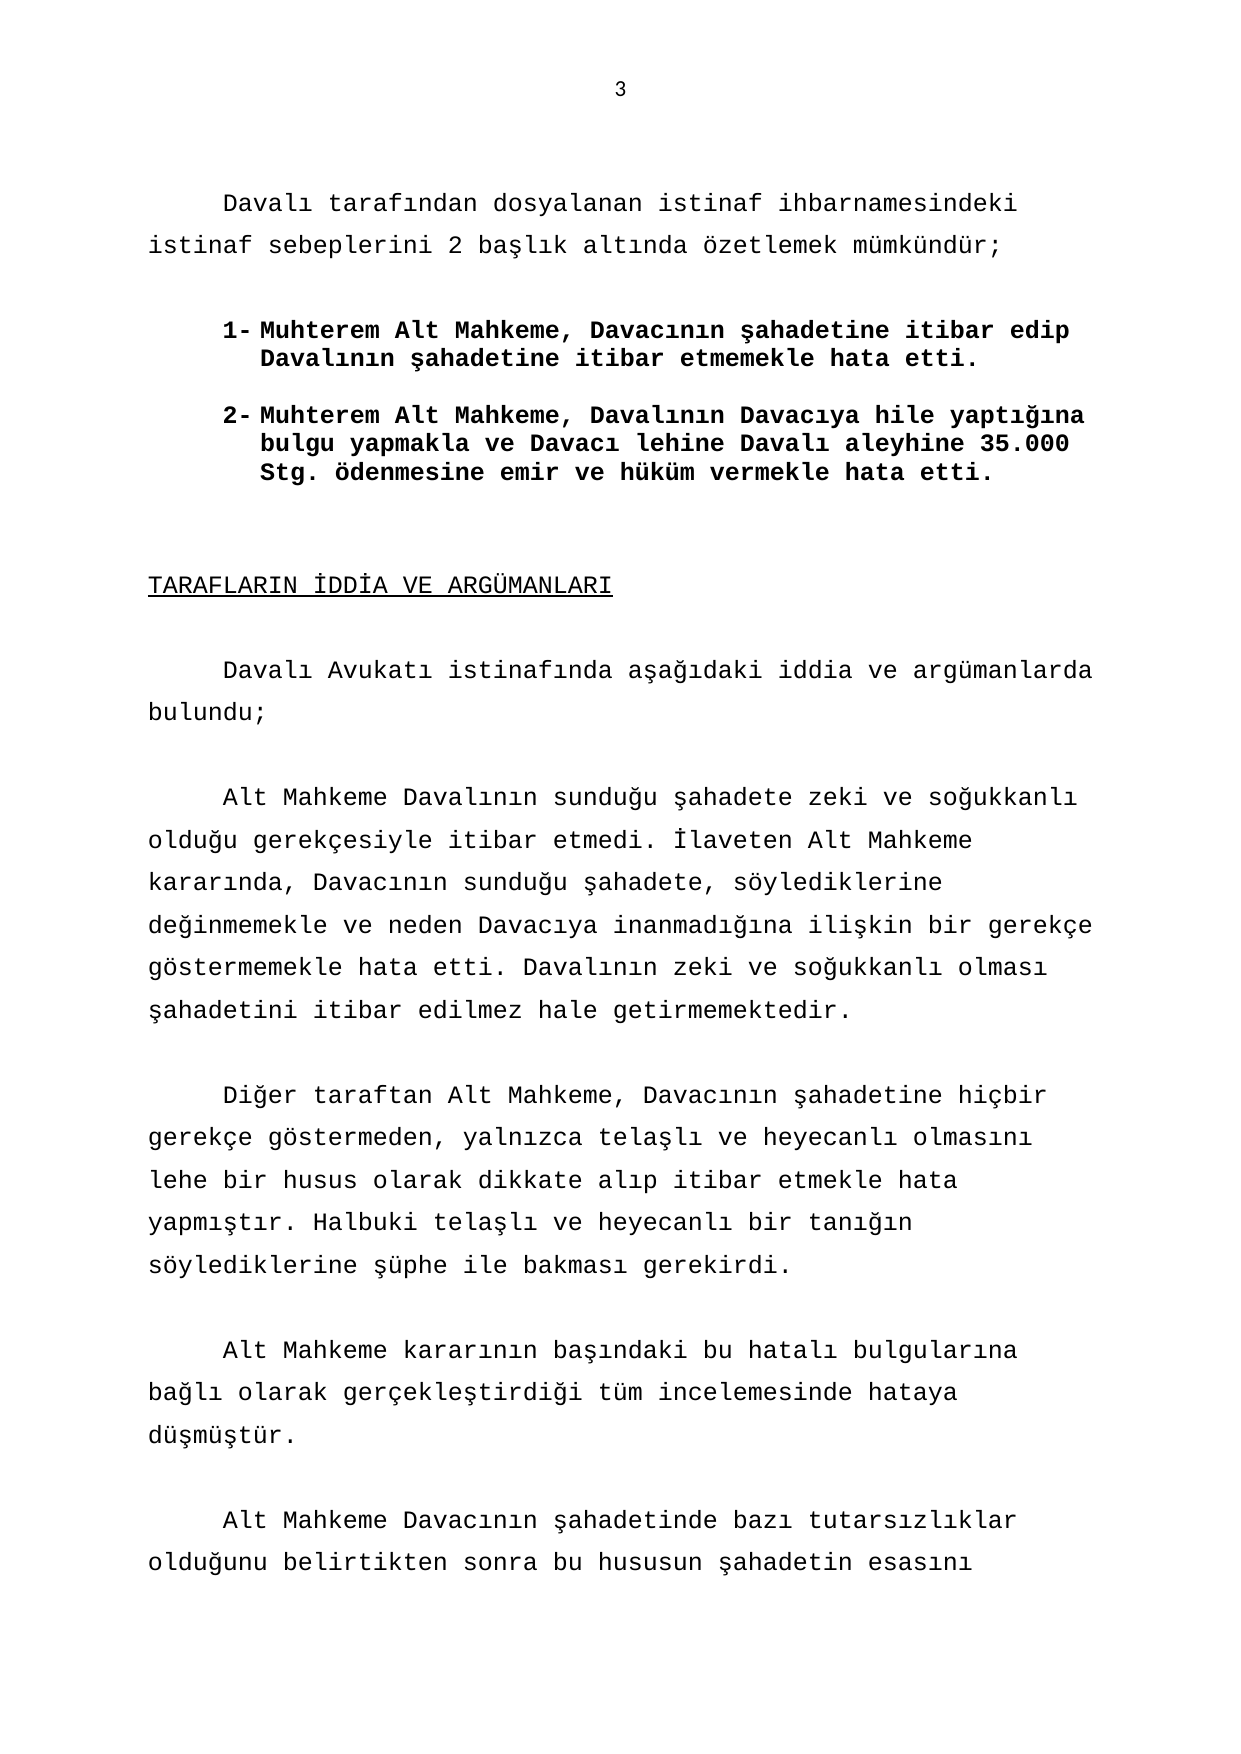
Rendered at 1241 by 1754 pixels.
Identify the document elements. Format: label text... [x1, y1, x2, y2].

text Alt Mahkeme Davalının sunduğu şahadete zeki ve soğukkanlı olduğu gerekçesiyle itibar etmedi. İlaveten Alt Mahkeme kararında, Davacının sunduğu şahadete, söylediklerine değinmemekle ve neden Davacıya inanmadığına ilişkin bir gerekçe göstermemekle hata etti. Davalının zeki ve soğukkanlı olması şahadetini itibar edilmez hale getirmemektedir. [148, 785, 1093, 1026]
list Muhterem Alt Mahkeme, Davacının şahadetine itibar edip Davalının şahadetine itibar etmemekle hata etti. [222, 318, 1093, 374]
text Diğer taraftan Alt Mahkeme, Davacının şahadetine hiçbir gerekçe göstermeden, yalnızca telaşlı ve heyecanlı olmasını lehe bir husus olarak dikkate alıp itibar etmekle hata yapmıştır. Halbuki telaşlı ve heyecanlı bir tanığın söylediklerine şüphe ile bakması gerekirdi. [148, 1082, 1093, 1281]
text Davalı Avukatı istinafında aşağıdaki iddia ve argümanlarda bulundu; [148, 657, 1093, 728]
text Alt Mahkeme kararının başındaki bu hatalı bulgularına bağlı olarak gerçekleştirdiği tüm incelemesinde hataya düşmüştür. [148, 1337, 1093, 1451]
list Muhterem Alt Mahkeme, Davalının Davacıya hile yaptığına bulgu yapmakla ve Davacı lehine Davalı aleyhine 35.000 Stg. ödenmesine emir ve hüküm vermekle hata etti. [222, 403, 1093, 488]
text Davalı tarafından dosyalanan istinaf ihbarnamesindeki istinaf sebeplerini 2 başlık altında özetlemek mümkündür; [148, 190, 1093, 261]
text TARAFLARIN İDDİA VE ARGÜMANLARI [148, 572, 1093, 601]
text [148, 1507, 1093, 1578]
